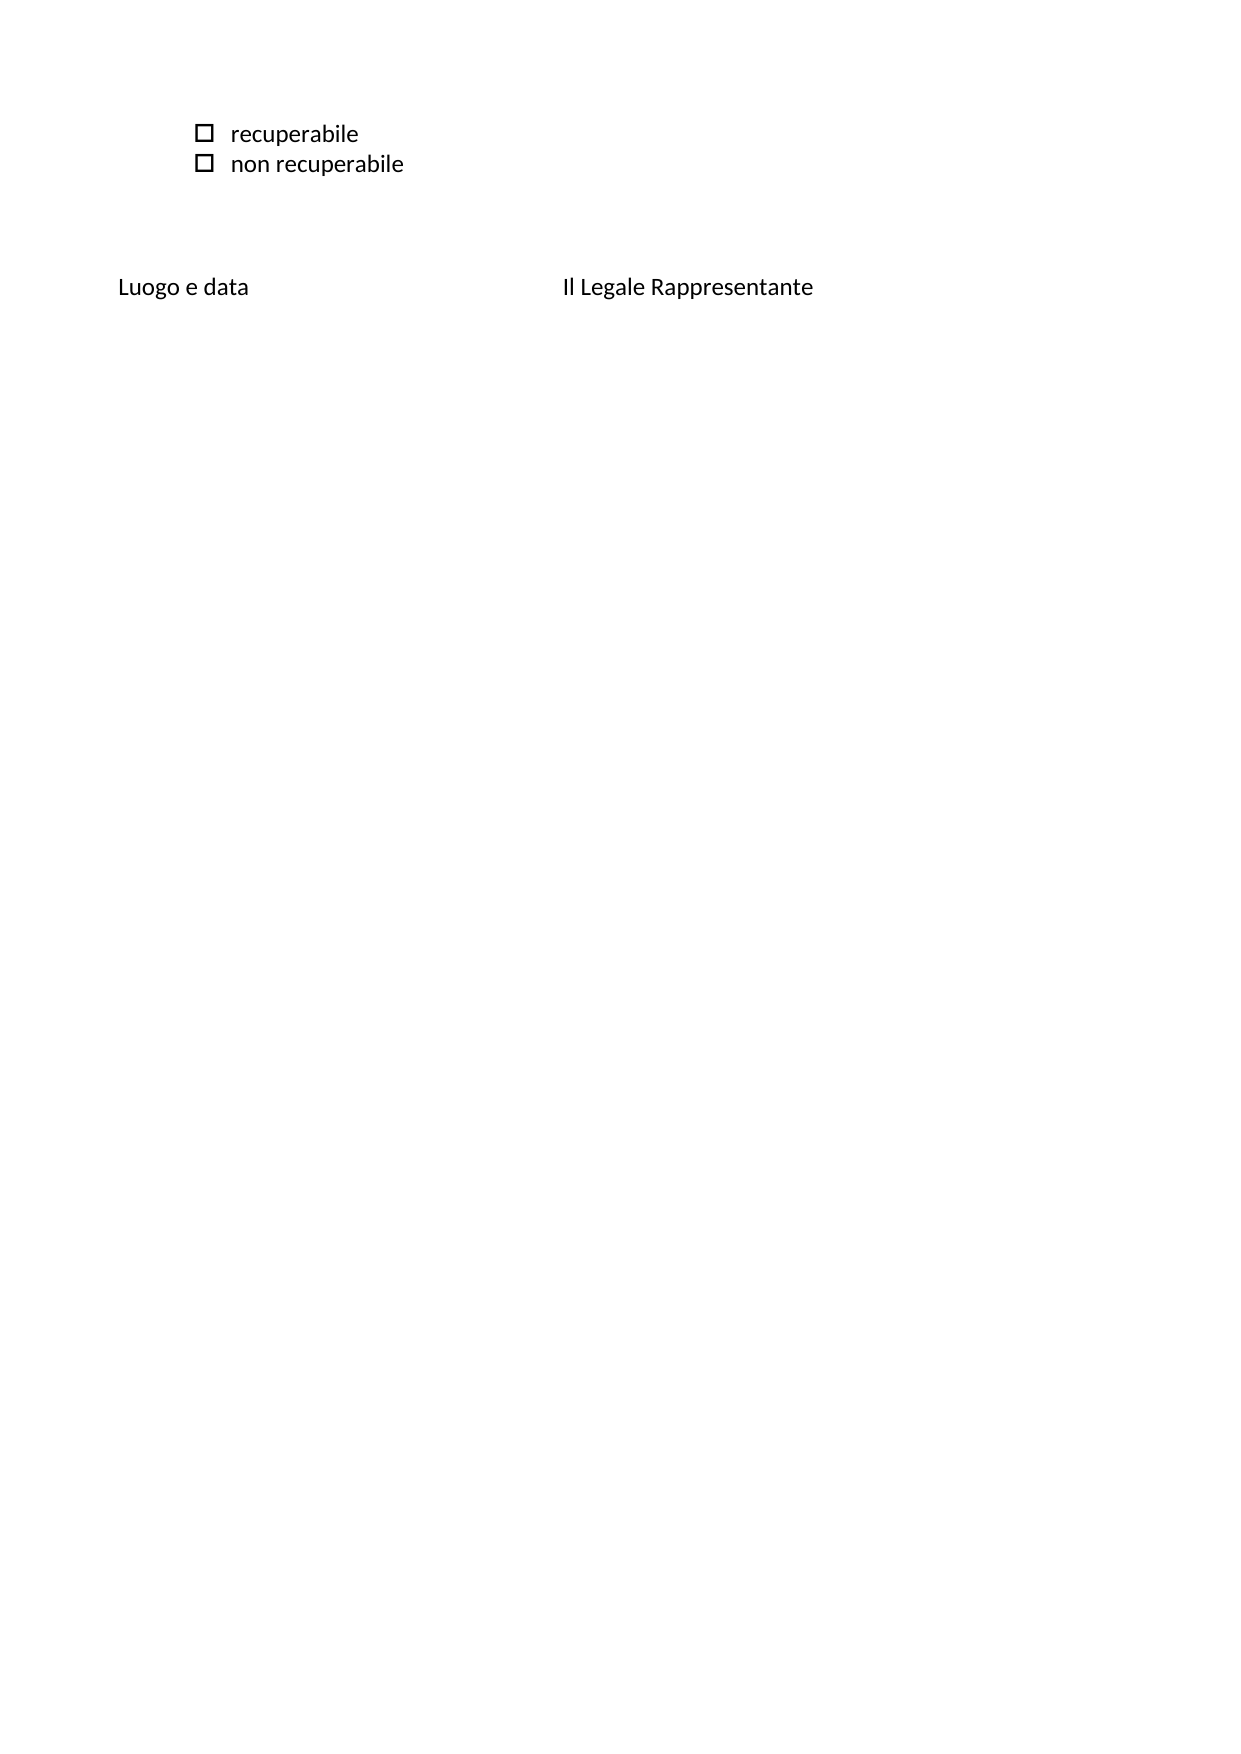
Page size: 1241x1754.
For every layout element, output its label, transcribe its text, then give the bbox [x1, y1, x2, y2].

list recuperabile [193, 118, 1122, 149]
list non recuperabile [193, 149, 1122, 179]
text Luogo e data Il Legale Rappresentante [118, 271, 1122, 301]
